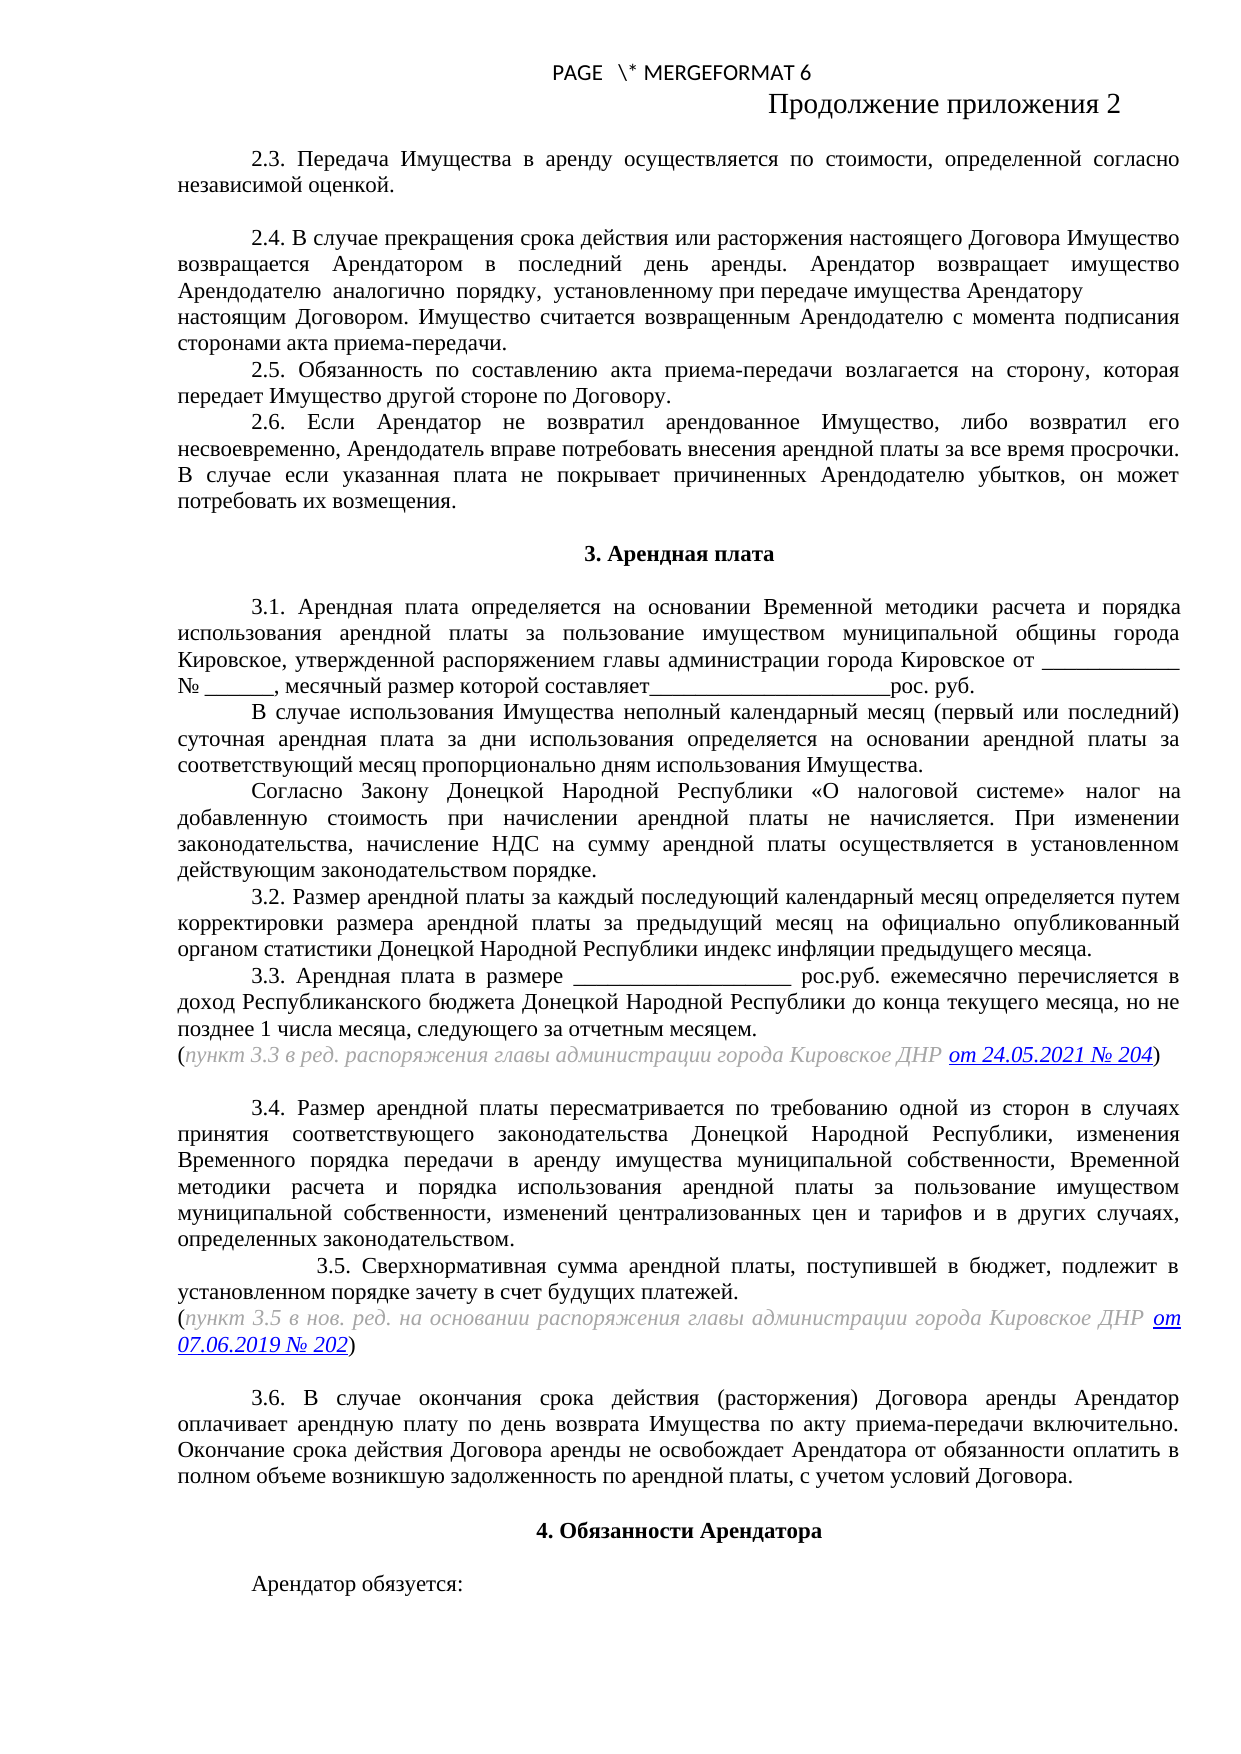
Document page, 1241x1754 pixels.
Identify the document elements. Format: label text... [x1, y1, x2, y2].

text 3.4. Размер арендной платы пересматривается по требованию одной из сторон в случаях принятия соответствующего законодательства Донецкой Народной Республики, изменения Временного порядка передачи в аренду имущества муниципальной собственности, Временной методики расчета и порядка использования арендной платы за пользование имуществом муниципальной собственности, изменений централизованных цен и тарифов и в других случаях, определенных законодательством. [177, 1094, 1181, 1252]
text 2.6. Если Арендатор не возвратил арендованное Имущество, либо возвратил его несвоевременно, Арендодатель вправе потребовать внесения арендной платы за все время просрочки. В случае если указанная плата не покрывает причиненных Арендодателю убытков, он может потребовать их возмещения. [177, 408, 1181, 514]
text 3.1. Арендная плата определяется на основании Временной методики расчета и порядка использования арендной платы за пользование имуществом муниципальной общины города Кировское, утвержденной распоряжением главы администрации города Кировское от ____________ № ______, месячный размер которой составляет_____________________рос. руб. [177, 593, 1181, 698]
text (пункт 3.5 в нов. ред. на основании распоряжения главы администрации города Кировское ДНР от 07.06.2019 № 202) [177, 1304, 1181, 1357]
text 3.2. Размер арендной платы за каждый последующий календарный месяц определяется путем корректировки размера арендной платы за предыдущий месяц на официально опубликованный органом статистики Донецкой Народной Республики индекс инфляции предыдущего месяца. [177, 883, 1181, 962]
text Согласно Закону Донецкой Народной Республики «О налоговой системе» налог на добавленную стоимость при начислении арендной платы не начисляется. При изменении законодательства, начисление НДС на сумму арендной платы осуществляется в установленном действующим законодательством порядке. [177, 777, 1181, 883]
text 4. Обязанности Арендатора [177, 1517, 1181, 1543]
text 2.3. Передача Имущества в аренду осуществляется по стоимости, определенной согласно независимой оценкой. [177, 145, 1181, 198]
text В случае использования Имущества неполный календарный месяц (первый или последний) суточная арендная плата за дни использования определяется на основании арендной платы за соответствующий месяц пропорционально дням использования Имущества. [177, 698, 1181, 777]
text 2.5. Обязанность по составлению акта приема-передачи возлагается на сторону, которая передает Имущество другой стороне по Договору. [177, 356, 1181, 408]
text 3.3. Арендная плата в размере ___________________ рос.руб. ежемесячно перечисляется в доход Республиканского бюджета Донецкой Народной Республики до конца текущего месяца, но не позднее 1 числа месяца, следующего за отчетным месяцем. [177, 962, 1181, 1041]
text настоящим Договором. Имущество считается возвращенным Арендодателю с момента подписания сторонами акта приема-передачи. [177, 303, 1181, 356]
text 2.4. В случае прекращения срока действия или расторжения настоящего Договора Имущество возвращается Арендатором в последний день аренды. Арендатор возвращает имущество Арендодателю аналогично порядку, установленному при передаче имущества Арендатору [177, 224, 1181, 303]
text 3.5. Сверхнормативная сумма арендной платы, поступившей в бюджет, подлежит в установленном порядке зачету в счет будущих платежей. [177, 1252, 1181, 1304]
text 3.6. В случае окончания срока действия (расторжения) Договора аренды Арендатор оплачивает арендную плату по день возврата Имущества по акту приема-передачи включительно. Окончание срока действия Договора аренды не освобождает Арендатора от обязанности оплатить в полном объеме возникшую задолженность по арендной платы, с учетом условий Договора. [177, 1383, 1181, 1489]
text Арендатор обязуется: [251, 1570, 1181, 1596]
text 3. Арендная плата [177, 540, 1181, 567]
text (пункт 3.3 в ред. распоряжения главы администрации города Кировское ДНР от 24.05.2021 № 204) [177, 1041, 1181, 1067]
